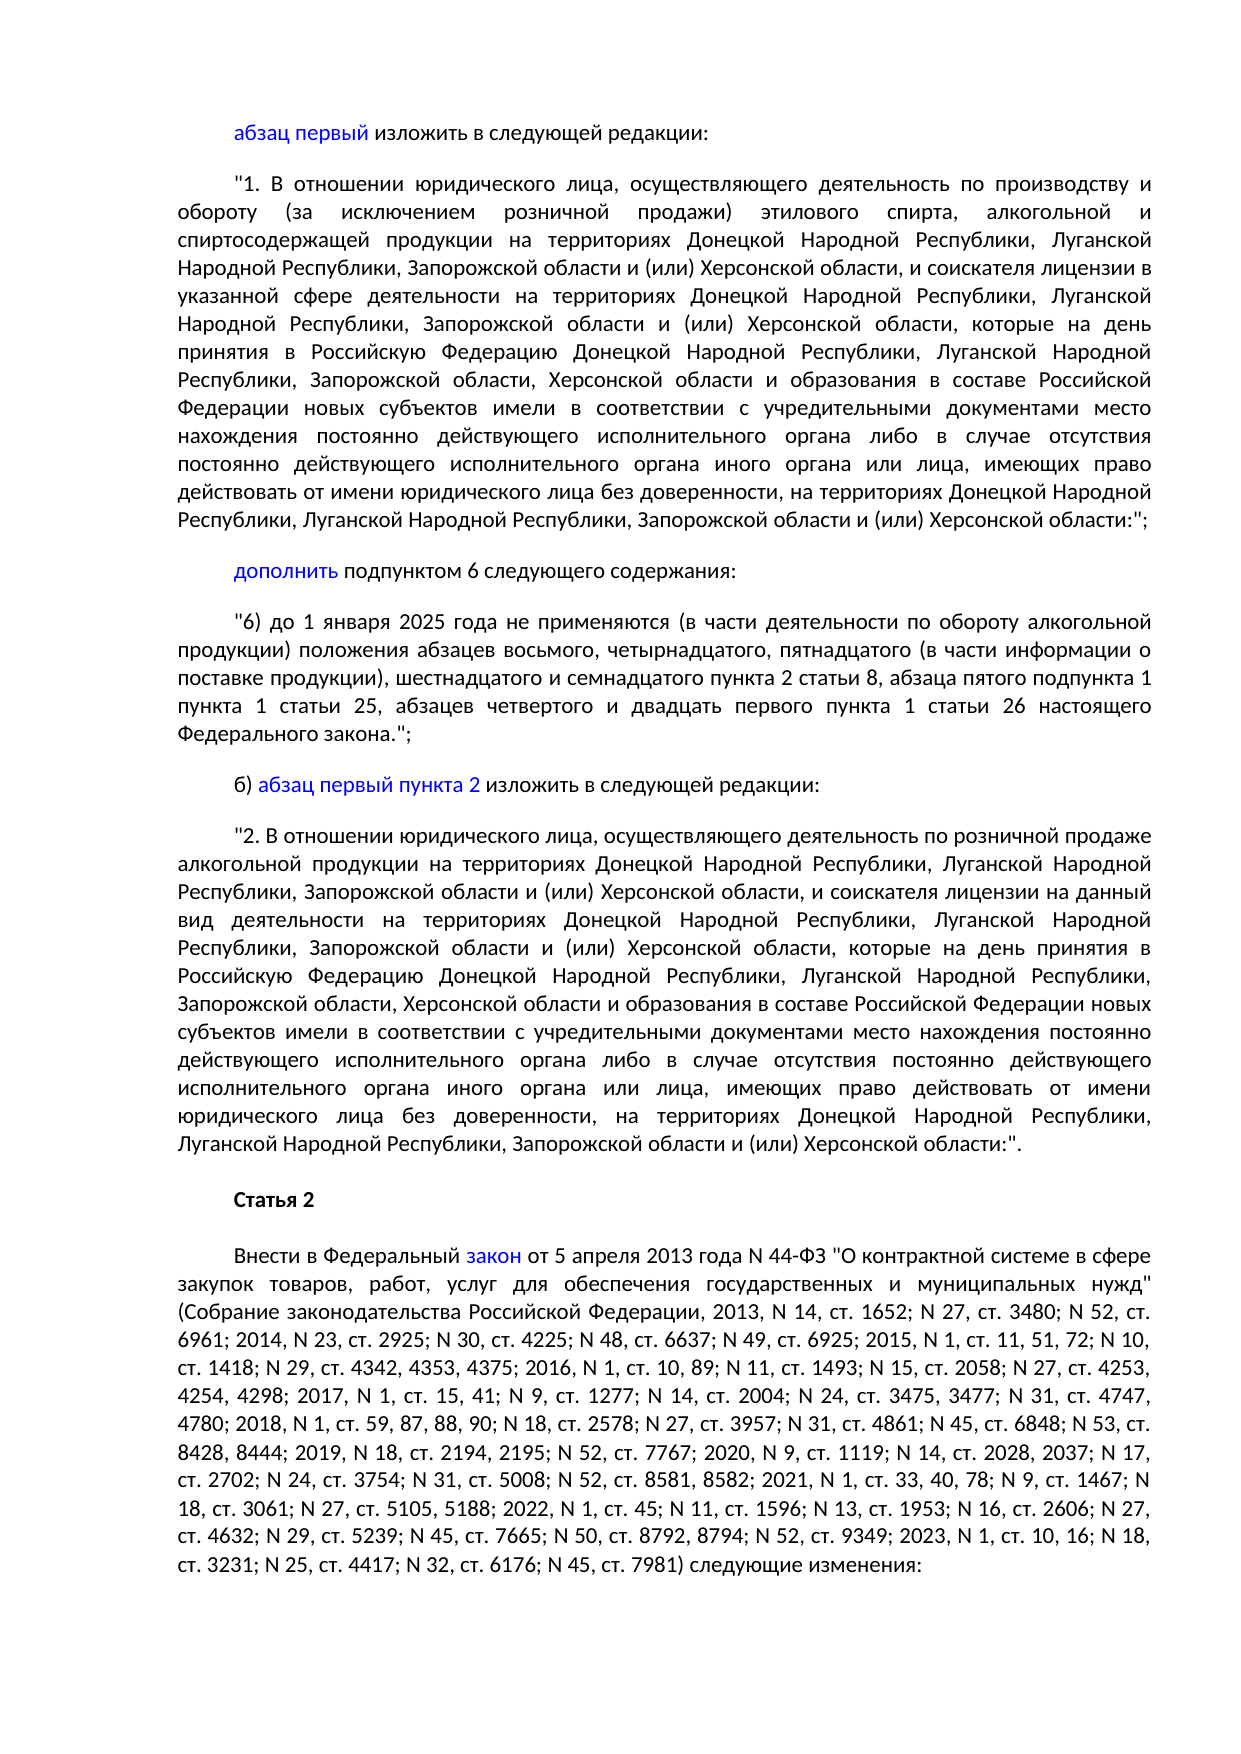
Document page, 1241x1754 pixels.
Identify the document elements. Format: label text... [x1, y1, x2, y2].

title Статья 2 [177, 1185, 1152, 1213]
text "1. В отношении юридического лица, осуществляющего деятельность по производству и обороту (за исключением розничной продажи) этилового спирта, алкогольной и спиртосодержащей продукции на территориях Донецкой Народной Республики, Луганской Народной Республики, Запорожской области и (или) Херсонской области, и соискателя лицензии в указанной сфере деятельности на территориях Донецкой Народной Республики, Луганской Народной Республики, Запорожской области и (или) Херсонской области, которые на день принятия в Российскую Федерацию Донецкой Народной Республики, Луганской Народной Республики, Запорожской области, Херсонской области и образования в составе Российской Федерации новых субъектов имели в соответствии с учредительными документами место нахождения постоянно действующего исполнительного органа либо в случае отсутствия постоянно действующего исполнительного органа иного органа или лица, имеющих право действовать от имени юридического лица без доверенности, на территориях Донецкой Народной Республики, Луганской Народной Республики, Запорожской области и (или) Херсонской области:"; [177, 169, 1152, 533]
text абзац первый изложить в следующей редакции: [177, 118, 1152, 146]
text Внести в Федеральный закон от 5 апреля 2013 года N 44-ФЗ "О контрактной системе в сфере закупок товаров, работ, услуг для обеспечения государственных и муниципальных нужд" (Собрание законодательства Российской Федерации, 2013, N 14, ст. 1652; N 27, ст. 3480; N 52, ст. 6961; 2014, N 23, ст. 2925; N 30, ст. 4225; N 48, ст. 6637; N 49, ст. 6925; 2015, N 1, ст. 11, 51, 72; N 10, ст. 1418; N 29, ст. 4342, 4353, 4375; 2016, N 1, ст. 10, 89; N 11, ст. 1493; N 15, ст. 2058; N 27, ст. 4253, 4254, 4298; 2017, N 1, ст. 15, 41; N 9, ст. 1277; N 14, ст. 2004; N 24, ст. 3475, 3477; N 31, ст. 4747, 4780; 2018, N 1, ст. 59, 87, 88, 90; N 18, ст. 2578; N 27, ст. 3957; N 31, ст. 4861; N 45, ст. 6848; N 53, ст. 8428, 8444; 2019, N 18, ст. 2194, 2195; N 52, ст. 7767; 2020, N 9, ст. 1119; N 14, ст. 2028, 2037; N 17, ст. 2702; N 24, ст. 3754; N 31, ст. 5008; N 52, ст. 8581, 8582; 2021, N 1, ст. 33, 40, 78; N 9, ст. 1467; N 18, ст. 3061; N 27, ст. 5105, 5188; 2022, N 1, ст. 45; N 11, ст. 1596; N 13, ст. 1953; N 16, ст. 2606; N 27, ст. 4632; N 29, ст. 5239; N 45, ст. 7665; N 50, ст. 8792, 8794; N 52, ст. 9349; 2023, N 1, ст. 10, 16; N 18, ст. 3231; N 25, ст. 4417; N 32, ст. 6176; N 45, ст. 7981) следующие изменения: [177, 1241, 1152, 1578]
text дополнить подпунктом 6 следующего содержания: [177, 556, 1152, 584]
text "6) до 1 января 2025 года не применяются (в части деятельности по обороту алкогольной продукции) положения абзацев восьмого, четырнадцатого, пятнадцатого (в части информации о поставке продукции), шестнадцатого и семнадцатого пункта 2 статьи 8, абзаца пятого подпункта 1 пункта 1 статьи 25, абзацев четвертого и двадцать первого пункта 1 статьи 26 настоящего Федерального закона."; [177, 607, 1152, 747]
text "2. В отношении юридического лица, осуществляющего деятельность по розничной продаже алкогольной продукции на территориях Донецкой Народной Республики, Луганской Народной Республики, Запорожской области и (или) Херсонской области, и соискателя лицензии на данный вид деятельности на территориях Донецкой Народной Республики, Луганской Народной Республики, Запорожской области и (или) Херсонской области, которые на день принятия в Российскую Федерацию Донецкой Народной Республики, Луганской Народной Республики, Запорожской области, Херсонской области и образования в составе Российской Федерации новых субъектов имели в соответствии с учредительными документами место нахождения постоянно действующего исполнительного органа либо в случае отсутствия постоянно действующего исполнительного органа иного органа или лица, имеющих право действовать от имени юридического лица без доверенности, на территориях Донецкой Народной Республики, Луганской Народной Республики, Запорожской области и (или) Херсонской области:". [177, 821, 1152, 1157]
text б) абзац первый пункта 2 изложить в следующей редакции: [177, 770, 1152, 798]
